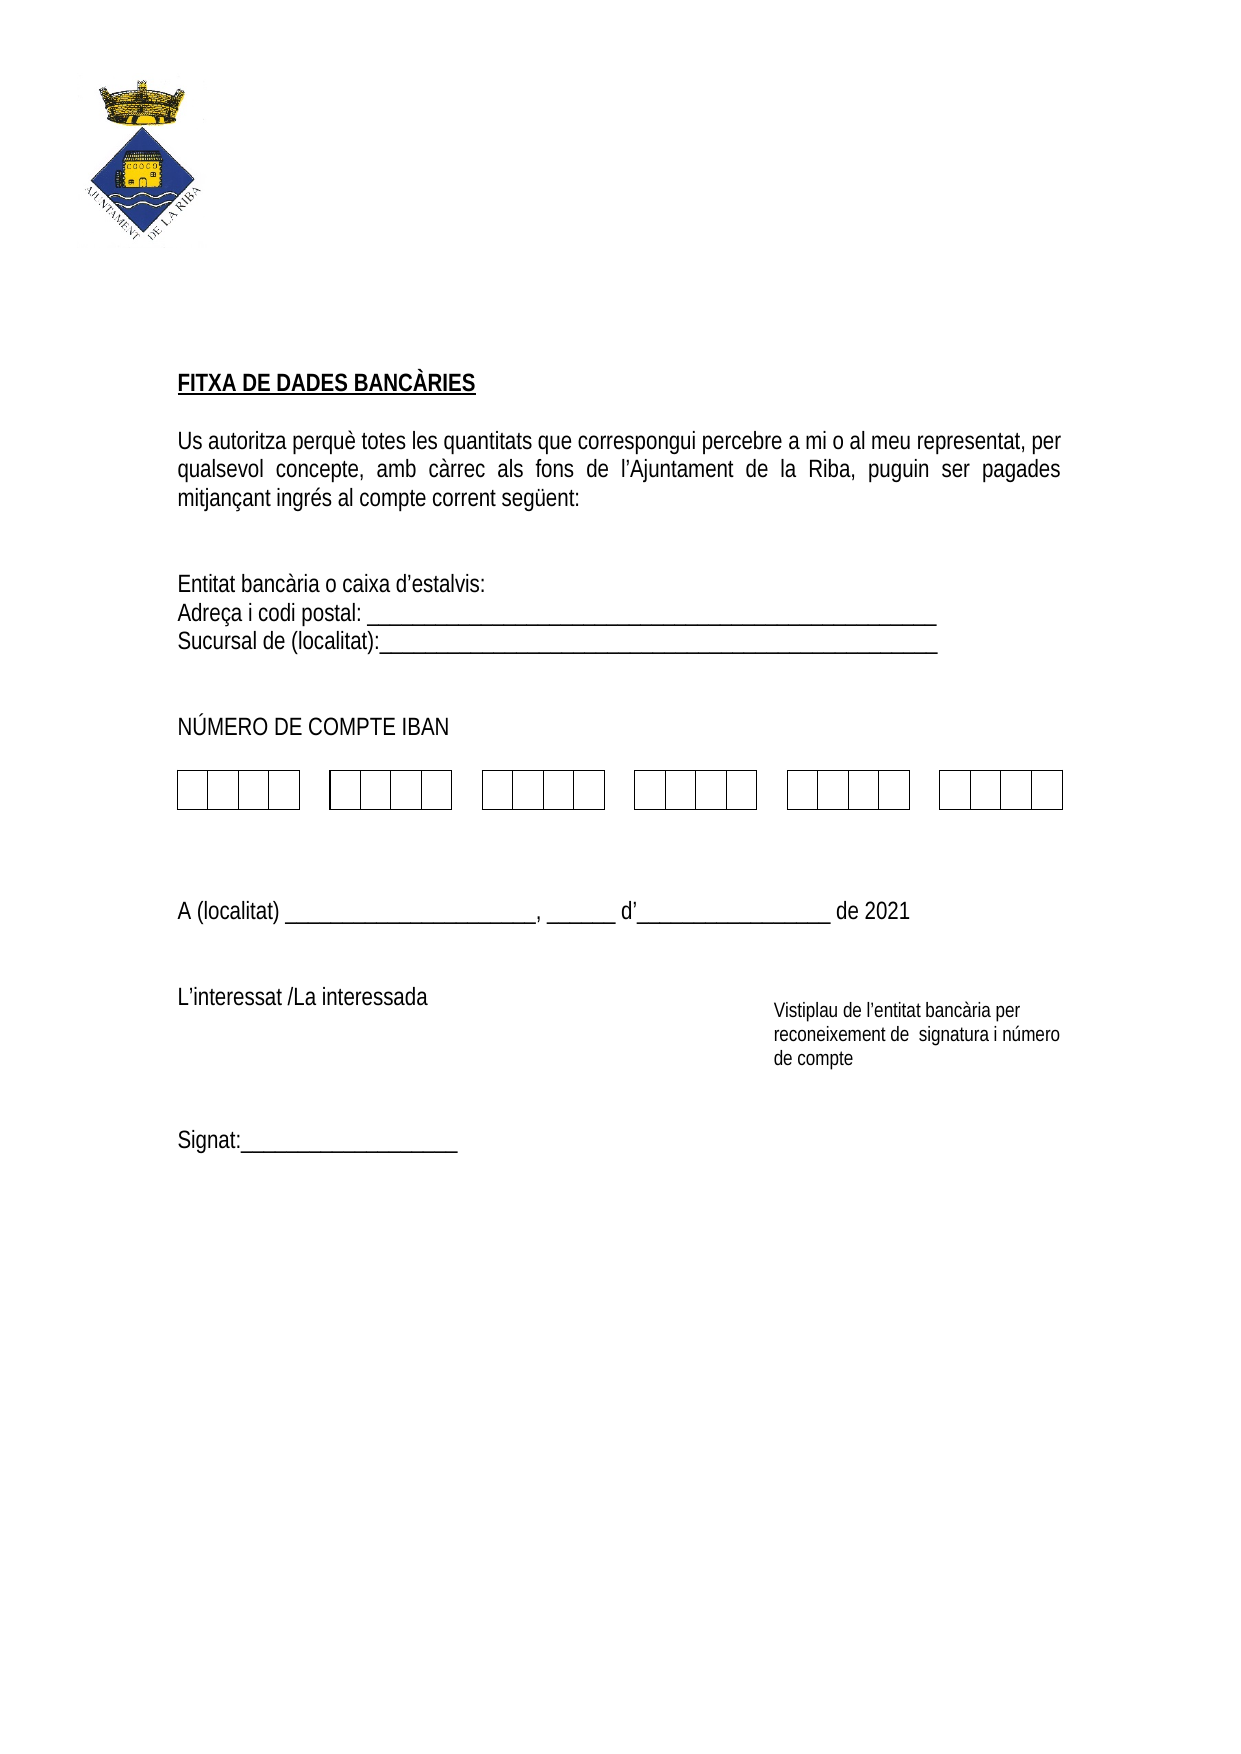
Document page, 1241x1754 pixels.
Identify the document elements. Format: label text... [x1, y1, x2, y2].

table_header [1001, 771, 1031, 809]
text L’interessat /La interessada [177, 982, 1063, 1010]
table_header [422, 771, 451, 809]
table_header [849, 771, 878, 809]
table_header [1032, 771, 1062, 809]
table_header [879, 771, 909, 809]
table_header [788, 771, 817, 809]
table_header [513, 771, 543, 809]
text Us autoritza perquè totes les quantitats que correspongui percebre a mi o al meu representat, per qualsevol concepte, amb càrrec als fons de l’Ajuntament de la Riba, puguin ser pagades mitjançant ingrés al compte corrent següent: [177, 426, 1063, 512]
table_header [727, 771, 756, 809]
table_header [574, 771, 604, 809]
table_header [208, 771, 238, 809]
text Sucursal de (localitat):_________________________________________________ [177, 626, 1063, 655]
table_header [391, 771, 421, 809]
table_header [940, 771, 970, 809]
table_header [757, 770, 787, 809]
picture [77, 73, 207, 248]
text NÚMERO DE COMPTE IBAN [177, 712, 1063, 741]
table_header [696, 771, 726, 809]
table_header [239, 771, 268, 809]
text Signat:___________________ [177, 1125, 758, 1153]
table_header [605, 770, 634, 809]
table_header [910, 770, 939, 809]
table_header [971, 771, 1000, 809]
table_header [300, 770, 329, 809]
text Entitat bancària o caixa d’estalvis: [177, 569, 1063, 598]
table_header [178, 771, 207, 809]
text FITXA DE DADES BANCÀRIES [177, 368, 1063, 397]
table_header [361, 771, 390, 809]
table_header [483, 771, 512, 809]
table_header [635, 771, 665, 809]
table_header [452, 770, 482, 809]
table_header [331, 771, 360, 809]
table_header [666, 771, 695, 809]
table_header [544, 771, 573, 809]
table_header [269, 771, 299, 809]
text A (localitat) ______________________, ______ d’_________________ de 2021 [177, 896, 1063, 924]
text Adreça i codi postal: __________________________________________________ [177, 598, 1063, 626]
table_header [818, 771, 848, 809]
